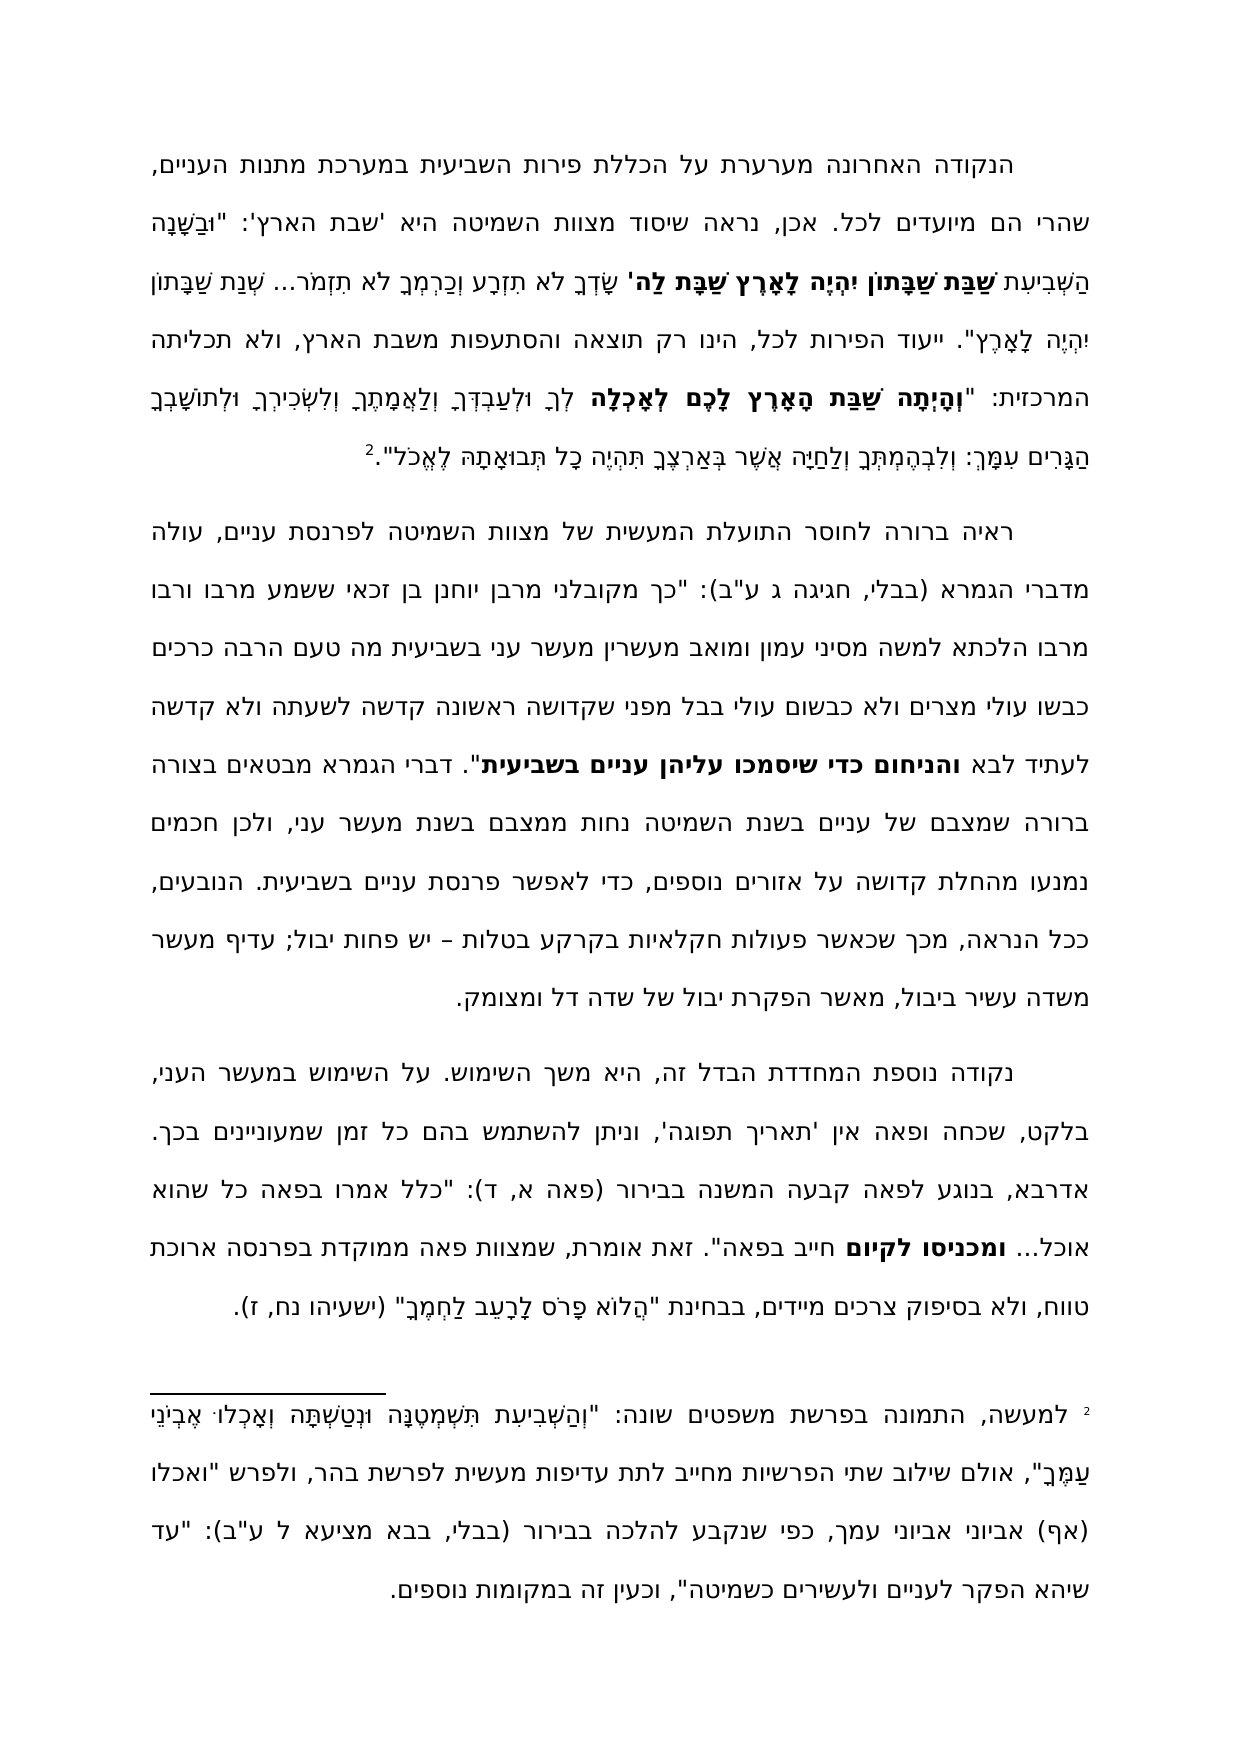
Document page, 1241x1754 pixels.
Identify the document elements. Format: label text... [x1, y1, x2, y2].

text ראיה ברורה לחוסר התועלת המעשית של מצוות השמיטה לפרנסת עניים, עולה מדברי הגמרא (בבלי, חגיגה ג ע"ב): "כך מקובלני מרבן יוחנן בן זכאי ששמע מרבו ורבו מרבו הלכתא למשה מסיני עמון ומואב מעשרין מעשר עני בשביעית מה טעם הרבה כרכים כבשו עולי מצרים ולא כבשום עולי בבל מפני שקדושה ראשונה קדשה לשעתה ולא קדשה לעתיד לבא והניחום כדי שיסמכו עליהן עניים בשביעית". דברי הגמרא מבטאים בצורה ברורה שמצבם של עניים בשנת השמיטה נחות ממצבם בשנת מעשר עני, ולכן חכמים נמנעו מהחלת קדושה על אזורים נוספים, כדי לאפשר פרנסת עניים בשביעית. הנובעים, ככל הנראה, מכך שכאשר פעולות חקלאיות בקרקע בטלות – יש פחות יבול; עדיף מעשר משדה עשיר ביבול, מאשר הפקרת יבול של שדה דל ומצומק. [150, 517, 1090, 1012]
text נקודה נוספת המחדדת הבדל זה, היא משך השימוש. על השימוש במעשר העני, בלקט, שכחה ופאה אין 'תאריך תפוגה', וניתן להשתמש בהם כל זמן שמעוניינים בכך. אדרבא, בנוגע לפאה קבעה המשנה בבירור (פאה א, ד): "כלל אמרו בפאה כל שהוא אוכל... ומכניסו לקיום חייב בפאה". זאת אומרת, שמצוות פאה ממוקדת בפרנסה ארוכת טווח, ולא בסיפוק צרכים מיידים, בבחינת "הֲלוֹא פָרֹס לָרָעֵב לַחְמֶךָ" (ישעיהו נח, ז). [150, 1058, 1090, 1321]
text הנקודה האחרונה מערערת על הכללת פירות השביעית במערכת מתנות העניים, שהרי הם מיועדים לכל. אכן, נראה שיסוד מצוות השמיטה היא 'שבת הארץ': "וּבַשָּׁנָה הַשְּׁבִיעִת שַׁבַּת שַׁבָּתוֹן יִהְיֶה לָאָרֶץ שַׁבָּת לַה' שָׂדְךָ לֹא תִזְרָע וְכַרְמְךָ לֹא תִזְמֹר... שְׁנַת שַׁבָּתוֹן יִהְיֶה לָאָרֶץ". ייעוד הפירות לכל, הינו רק תוצאה והסתעפות משבת הארץ, ולא תכליתה המרכזית: "וְהָיְתָה שַׁבַּת הָאָרֶץ לָכֶם לְאָכְלָה לְךָ וּלְעַבְדְּךָ וְלַאֲמָתֶךָ וְלִשְׂכִירְךָ וּלְתוֹשָׁבְךָ הַגָּרִים עִמָּךְ: וְלִבְהֶמְתְּךָ וְלַחַיָּה אֲשֶׁר בְּאַרְצֶךָ תִּהְיֶה כָל תְּבוּאָתָהּ לֶאֱכֹל". [150, 150, 1090, 471]
